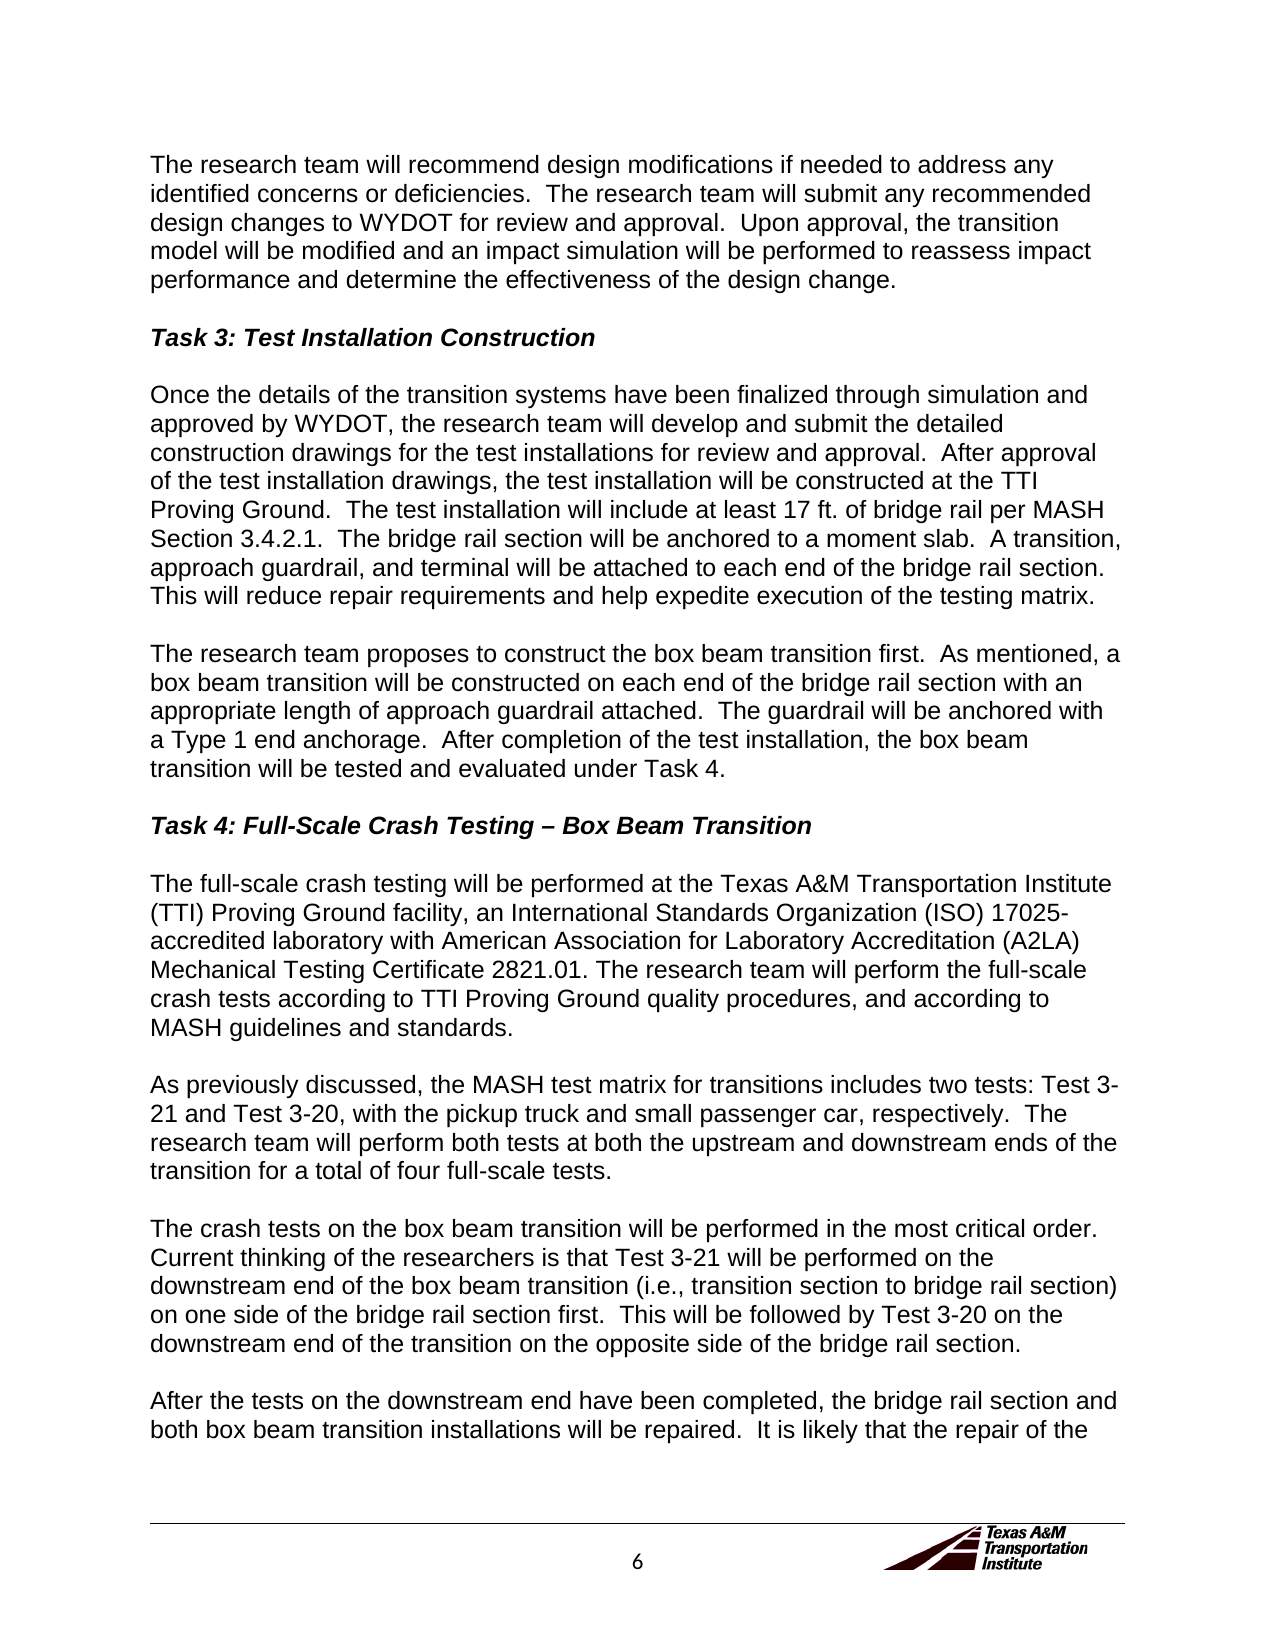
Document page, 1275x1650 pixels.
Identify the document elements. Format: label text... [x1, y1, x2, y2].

text The research team proposes to construct the box beam transition first. As mentioned, a box beam transition will be constructed on each end of the bridge rail section with an appropriate length of approach guardrail attached. The guardrail will be anchored with a Type 1 end anchorage. After completion of the test installation, the box beam transition will be tested and evaluated under Task 4. [150, 639, 1125, 782]
picture [883, 1525, 1088, 1570]
text As previously discussed, the MASH test matrix for transitions includes two tests: Test 3-21 and Test 3-20, with the pickup truck and small passenger car, respectively. The research team will perform both tests at both the upstream and downstream ends of the transition for a total of four full-scale tests. [150, 1070, 1125, 1185]
text Task 3: Test Installation Construction [150, 322, 1125, 351]
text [150, 1386, 1125, 1444]
text Task 4: Full-Scale Crash Testing – Box Beam Transition [150, 811, 1125, 840]
text The full-scale crash testing will be performed at the Texas A&M Transportation Institute (TTI) Proving Ground facility, an International Standards Organization (ISO) 17025-accredited laboratory with American Association for Laboratory Accreditation (A2LA) Mechanical Testing Certificate 2821.01. The research team will perform the full-scale crash tests according to TTI Proving Ground quality procedures, and according to MASH guidelines and standards. [150, 869, 1125, 1041]
text The research team will recommend design modifications if needed to address any identified concerns or deficiencies. The research team will submit any recommended design changes to WYDOT for review and approval. Upon approval, the transition model will be modified and an impact simulation will be performed to reassess impact performance and determine the effectiveness of the design change. [150, 150, 1125, 294]
text Once the details of the transition systems have been finalized through simulation and approved by WYDOT, the research team will develop and submit the detailed construction drawings for the test installations for review and approval. After approval of the test installation drawings, the test installation will be constructed at the TTI Proving Ground. The test installation will include at least 17 ft. of bridge rail per MASH Section 3.4.2.1. The bridge rail section will be anchored to a moment slab. A transition, approach guardrail, and terminal will be attached to each end of the bridge rail section. This will reduce repair requirements and help expedite execution of the testing matrix. [150, 380, 1125, 610]
text The crash tests on the box beam transition will be performed in the most critical order. Current thinking of the researchers is that Test 3-21 will be performed on the downstream end of the box beam transition (i.e., transition section to bridge rail section) on one side of the bridge rail section first. This will be followed by Test 3-20 on the downstream end of the transition on the opposite side of the bridge rail section. [150, 1214, 1125, 1357]
